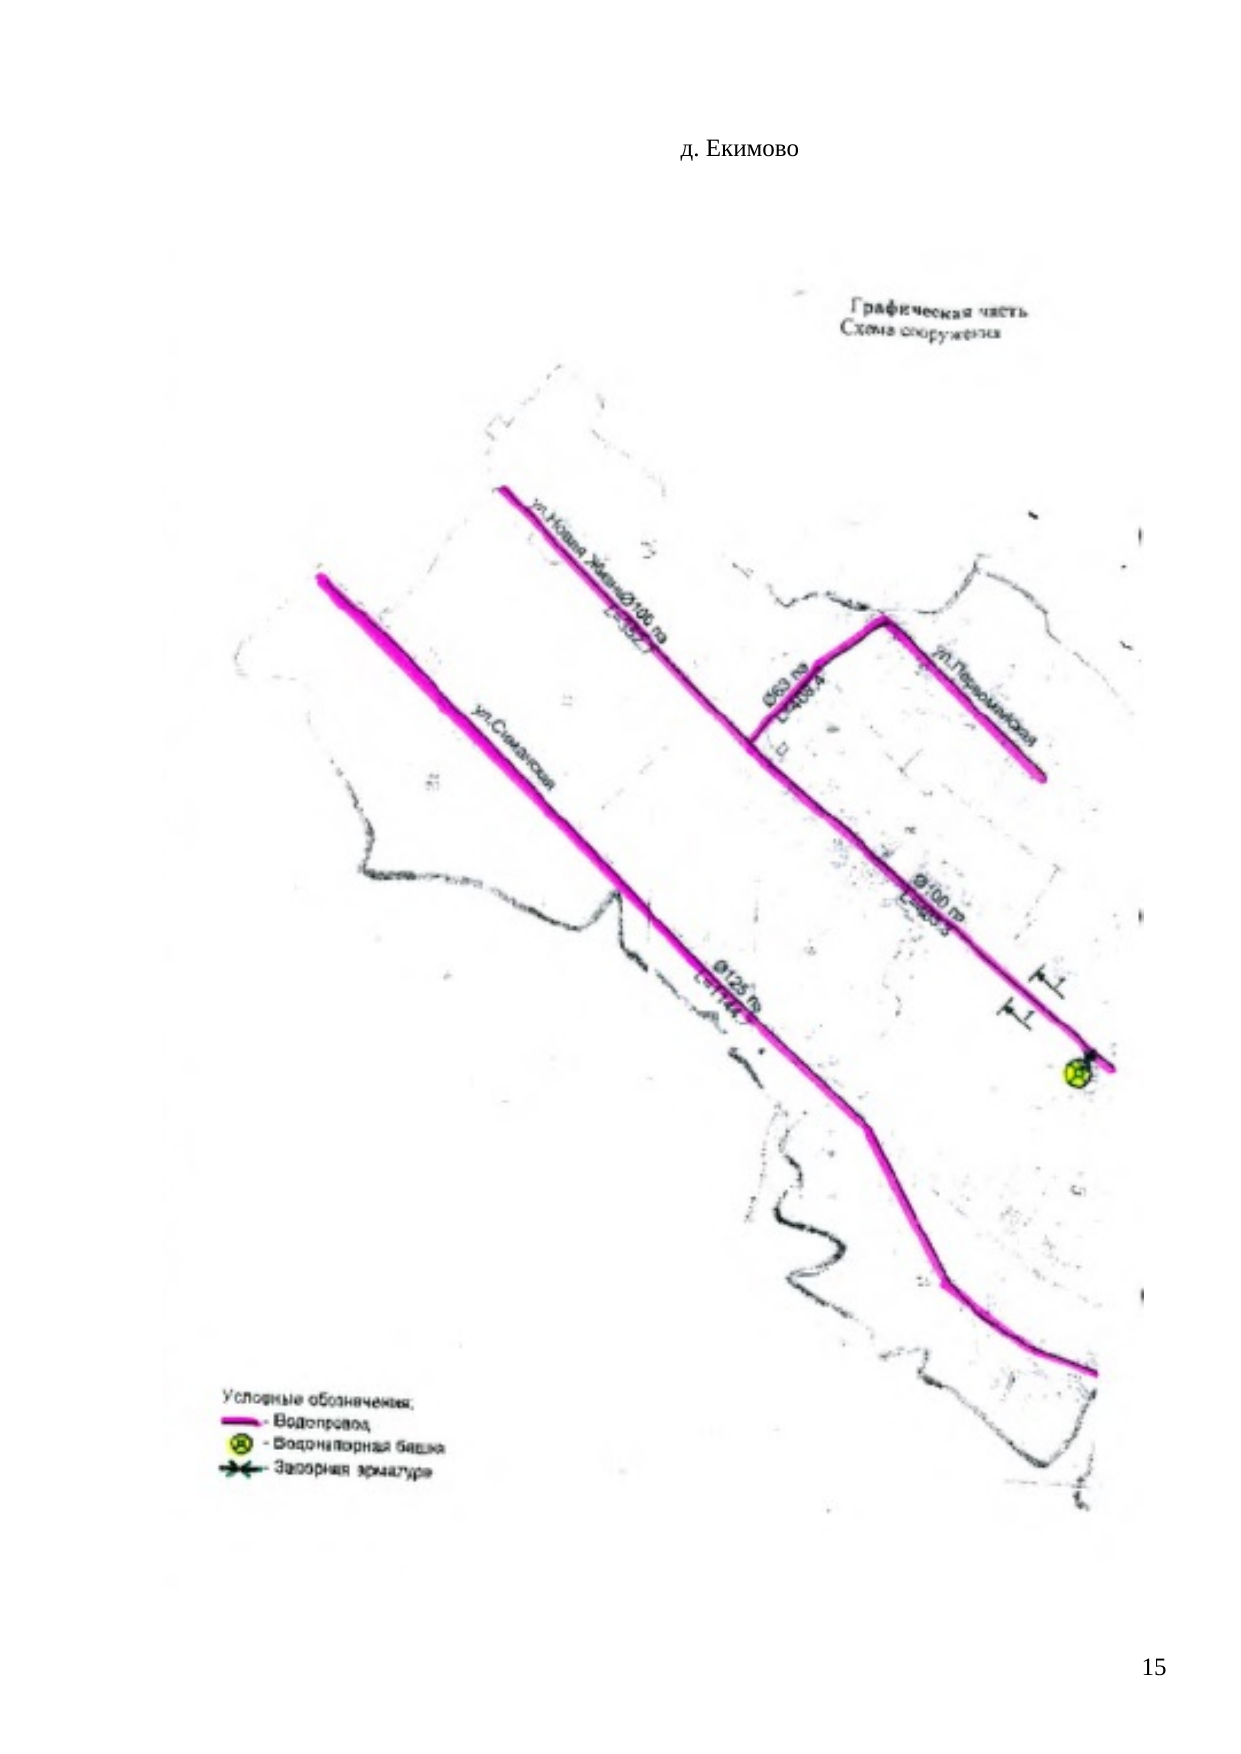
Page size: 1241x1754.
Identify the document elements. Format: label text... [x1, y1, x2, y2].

text д. Екимово [251, 133, 1228, 162]
picture [162, 247, 1144, 1590]
